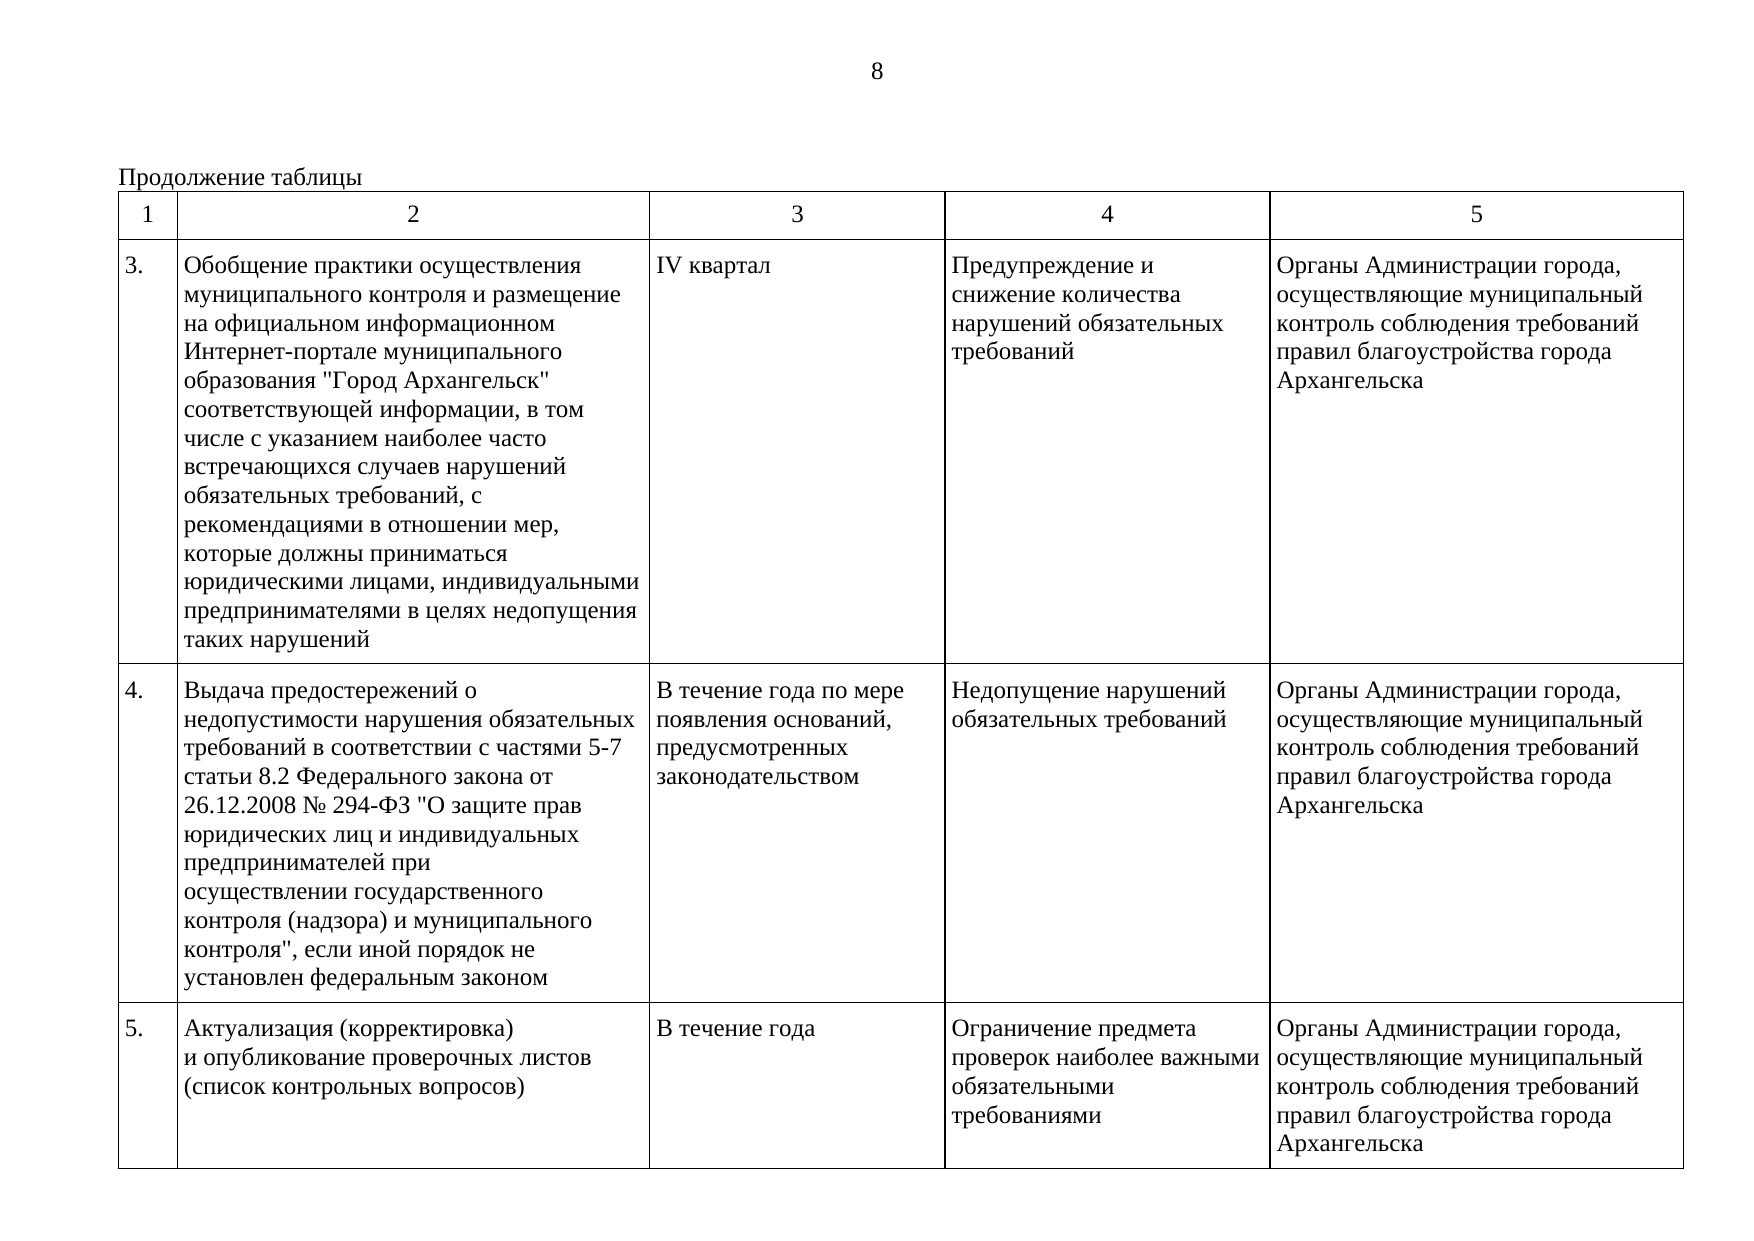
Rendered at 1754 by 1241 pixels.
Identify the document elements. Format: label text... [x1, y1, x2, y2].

table_cell Ограничение предмета проверок наиболее важными обязательными требованиями [946, 1003, 1269, 1168]
table_header 2 [178, 192, 649, 238]
table_cell 4. [119, 664, 177, 1002]
table_cell IV квартал [650, 240, 944, 663]
text Продолжение таблицы [118, 162, 1636, 191]
table_cell В течение года [650, 1003, 944, 1168]
table_header 4 [946, 192, 1269, 238]
table_cell В течение года по мере появления оснований, предусмотренных законодательством [650, 664, 944, 1002]
table_cell Актуализация (корректировка) и опубликование проверочных листов (список контрольных вопросов) [178, 1003, 649, 1168]
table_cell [1271, 1003, 1683, 1168]
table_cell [1271, 240, 1683, 663]
table_cell Предупреждение и снижение количества нарушений обязательных требований [946, 240, 1269, 663]
table_cell Недопущение нарушений обязательных требований [946, 664, 1269, 1002]
table_header 3 [650, 192, 944, 238]
table_cell Органы Администрации города, осуществляющие муниципальный контроль соблюдения требований правил благоустройства города Архангельска [1271, 664, 1683, 1002]
table_cell 3. [119, 240, 177, 663]
table_cell 5. [119, 1003, 177, 1168]
table_cell Выдача предостережений о недопустимости нарушения обязательных требований в соответствии с частями 5-7 статьи 8.2 Федерального закона от 26.12.2008 № 294-ФЗ "О защите прав юридических лиц и индивидуальных предпринимателей при осуществлении государственного контроля (надзора) и муниципального контроля", если иной порядок не установлен федеральным законом [178, 664, 649, 1002]
table_cell Обобщение практики осуществления муниципального контроля и размещение на официальном информационном Интернет-портале муниципального образования "Город Архангельск" соответствующей информации, в том числе с указанием наиболее часто встречающихся случаев нарушений обязательных требований, с рекомендациями в отношении мер, которые должны приниматься юридическими лицами, индивидуальными предпринимателями в целях недопущения таких нарушений [178, 240, 649, 663]
table_header 1 [119, 192, 177, 238]
table_header 5 [1271, 192, 1683, 238]
